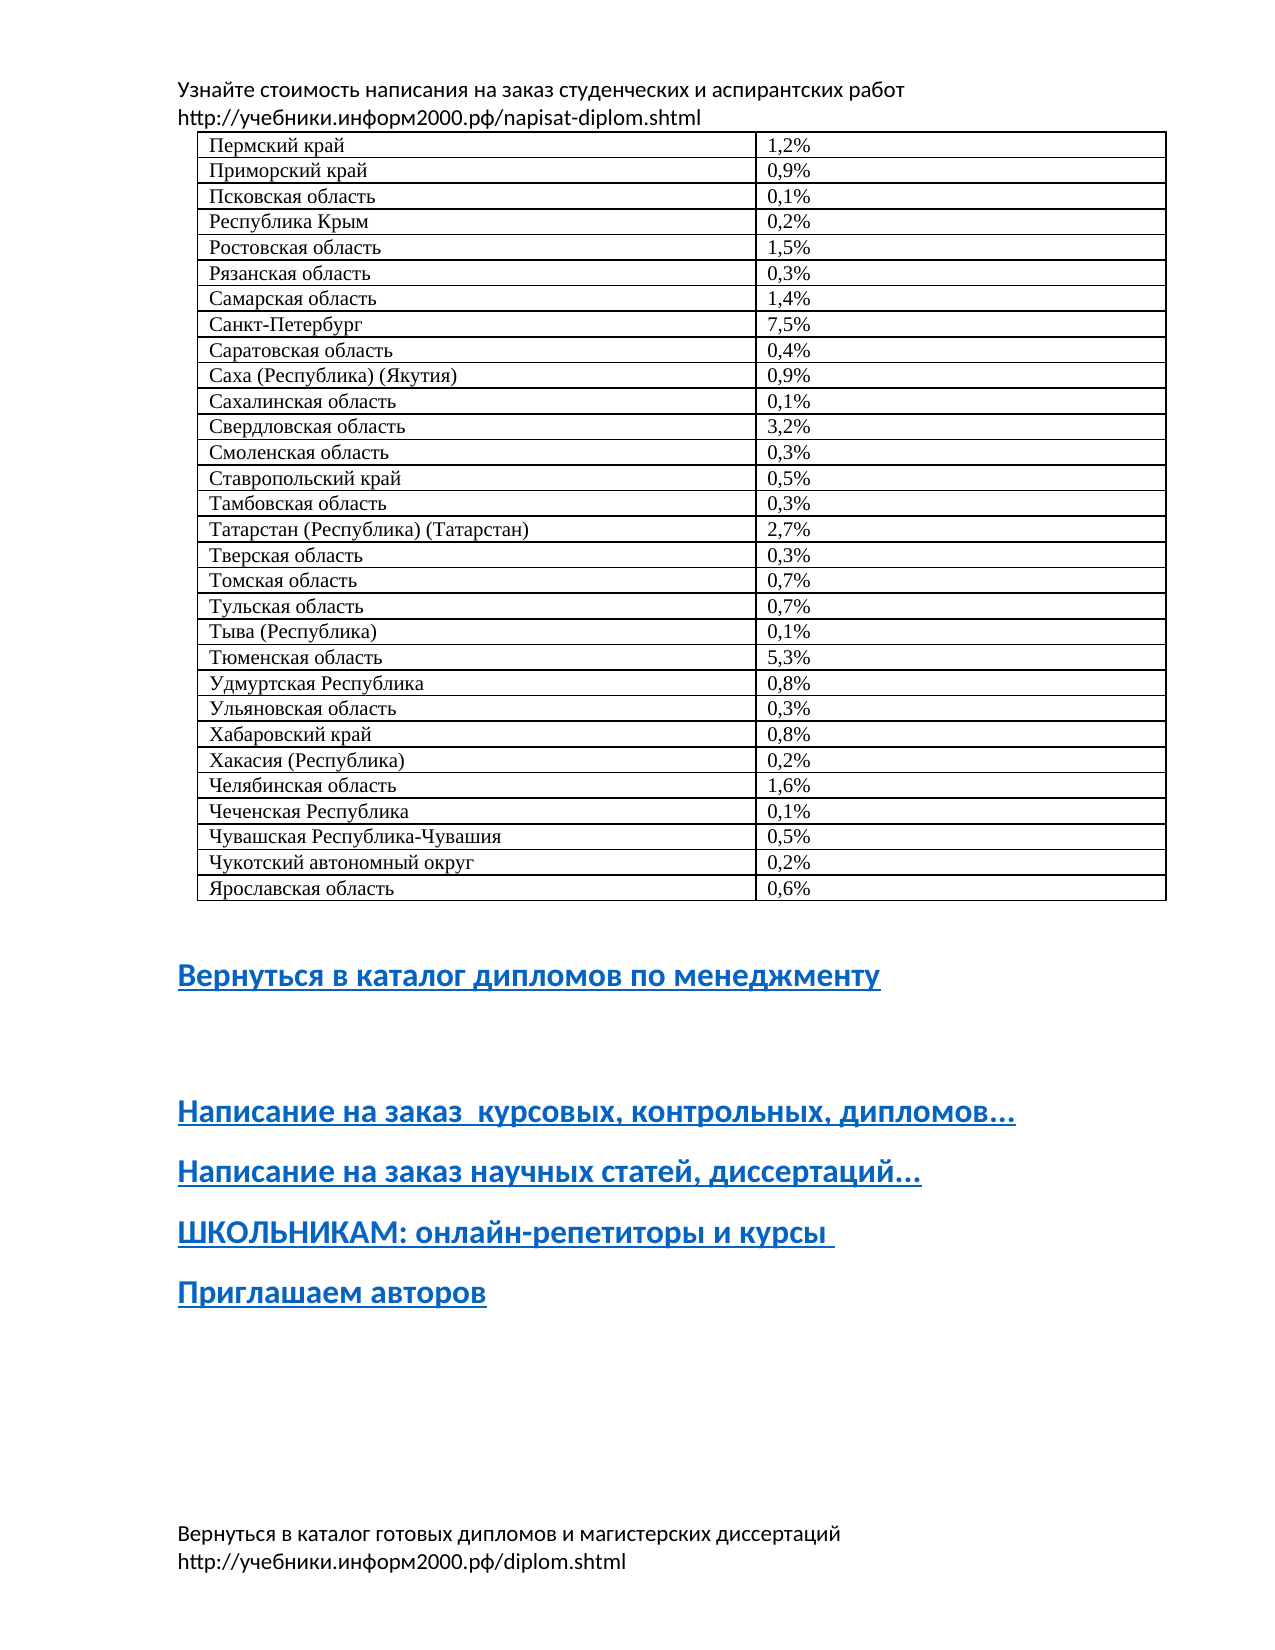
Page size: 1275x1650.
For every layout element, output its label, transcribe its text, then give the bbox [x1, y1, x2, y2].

table_cell 0,3% [757, 491, 1165, 515]
table_cell Рязанская область [198, 261, 755, 285]
table_cell 0,9% [757, 158, 1165, 182]
table_cell Свердловская область [198, 415, 755, 438]
table_cell Татарстан (Республика) (Татарстан) [198, 517, 755, 541]
table_cell 0,6% [757, 876, 1165, 900]
table_cell Чукотский автономный округ [198, 850, 755, 874]
table_cell Ставропольский край [198, 466, 755, 490]
table_cell 0,2% [757, 210, 1165, 233]
text Приглашаем авторов [177, 1271, 1186, 1312]
table_cell Приморский край [198, 158, 755, 182]
table_cell Челябинская область [198, 773, 755, 797]
table_cell 7,5% [757, 312, 1165, 336]
table_cell Удмуртская Республика [198, 671, 755, 695]
table_cell Тюменская область [198, 645, 755, 669]
table_cell 0,1% [757, 184, 1165, 208]
table_cell 0,1% [757, 389, 1165, 413]
table_cell 1,5% [757, 235, 1165, 259]
table_cell 0,1% [757, 799, 1165, 823]
table_cell Пермский край [198, 133, 755, 157]
text Написание на заказ научных статей, диссертаций... [177, 1150, 1186, 1191]
table_cell 0,3% [757, 696, 1165, 720]
table_cell Самарская область [198, 286, 755, 310]
table_cell 0,7% [757, 568, 1165, 592]
table_cell 0,3% [757, 440, 1165, 464]
table_cell 3,2% [757, 415, 1165, 438]
table_cell 1,2% [757, 133, 1165, 157]
table_cell Ульяновская область [198, 696, 755, 720]
table_cell Саратовская область [198, 338, 755, 362]
table_cell 0,2% [757, 748, 1165, 772]
table_cell 0,3% [757, 261, 1165, 285]
table_cell 0,4% [757, 338, 1165, 362]
table_cell Смоленская область [198, 440, 755, 464]
text Написание на заказ курсовых, контрольных, дипломов... [177, 1089, 1186, 1130]
table_cell Тамбовская область [198, 491, 755, 515]
table_cell 0,5% [757, 825, 1165, 848]
table_cell Тульская область [198, 594, 755, 618]
table_cell Санкт-Петербург [198, 312, 755, 336]
table_cell 1,4% [757, 286, 1165, 310]
table_cell Ростовская область [198, 235, 755, 259]
text ШКОЛЬНИКАМ: онлайн-репетиторы и курсы [177, 1211, 1186, 1252]
table_cell Республика Крым [198, 210, 755, 233]
table_cell Хабаровский край [198, 722, 755, 746]
table_cell 0,3% [757, 543, 1165, 567]
table_cell 0,7% [757, 594, 1165, 618]
table_cell Ярославская область [198, 876, 755, 900]
table_cell 1,6% [757, 773, 1165, 797]
table_cell 0,9% [757, 363, 1165, 387]
table_cell Томская область [198, 568, 755, 592]
table_cell 5,3% [757, 645, 1165, 669]
table_cell Хакасия (Республика) [198, 748, 755, 772]
table_cell 0,1% [757, 620, 1165, 643]
table_cell Псковская область [198, 184, 755, 208]
table_cell 0,5% [757, 466, 1165, 490]
table_cell Сахалинская область [198, 389, 755, 413]
table_cell 0,8% [757, 722, 1165, 746]
table_cell Тыва (Республика) [198, 620, 755, 643]
table_cell Чеченская Республика [198, 799, 755, 823]
table_cell Чувашская Республика-Чувашия [198, 825, 755, 848]
table_cell 2,7% [757, 517, 1165, 541]
table_cell Саха (Республика) (Якутия) [198, 363, 755, 387]
table_cell Тверская область [198, 543, 755, 567]
text Вернуться в каталог дипломов по менеджменту [177, 954, 1186, 995]
table_cell 0,2% [757, 850, 1165, 874]
table_cell 0,8% [757, 671, 1165, 695]
